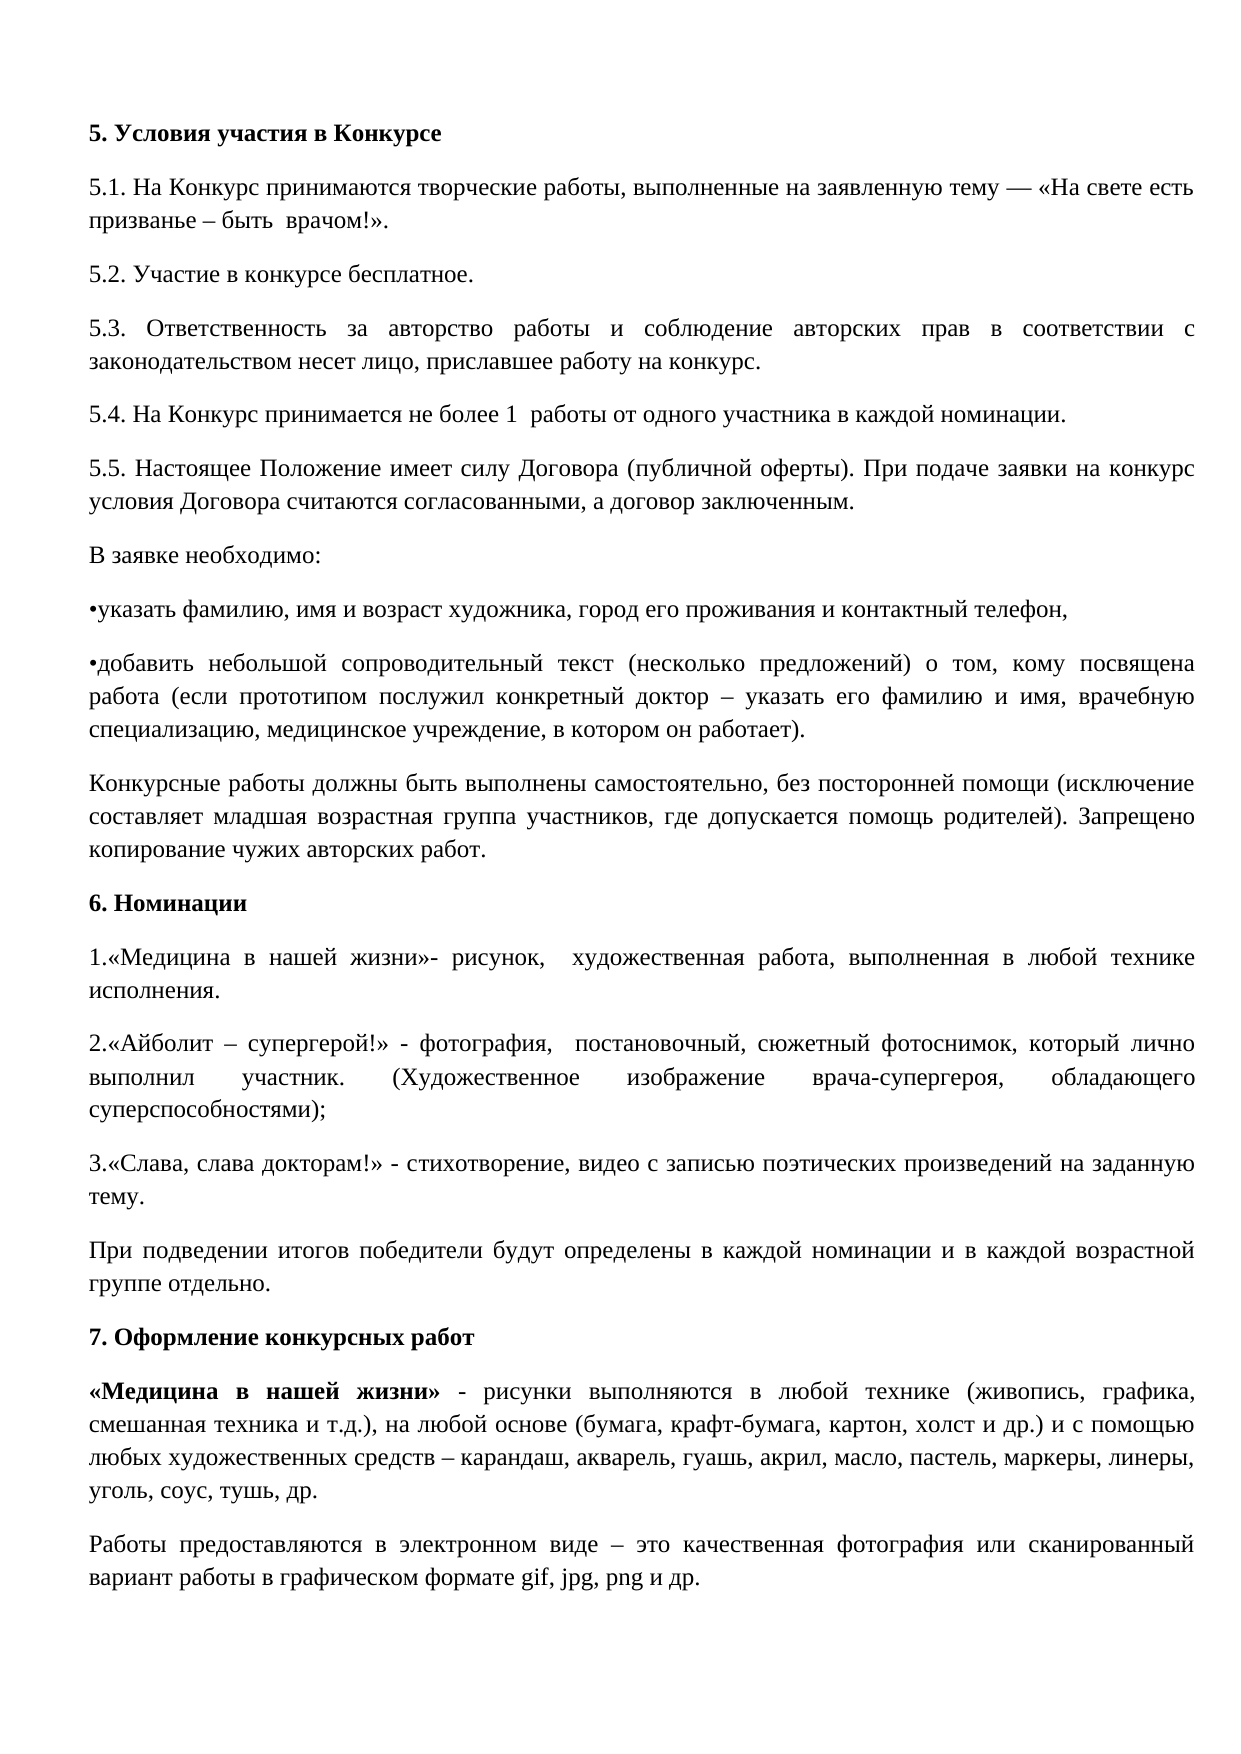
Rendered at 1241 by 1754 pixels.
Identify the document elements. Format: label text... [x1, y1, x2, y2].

text 5.1. На Конкурс принимаются творческие работы, выполненные на заявленную тему — «На свете есть призванье – быть врачом!». [88, 172, 1196, 234]
text 5.2. Участие в конкурсе бесплатное. [88, 259, 1196, 288]
text 1.«Медицина в нашей жизни»- рисунок, художественная работа, выполненная в любой технике исполнения. [88, 942, 1196, 1003]
text •указать фамилию, имя и возраст художника, город его проживания и контактный телефон, [88, 594, 1196, 623]
text •добавить небольшой сопроводительный текст (несколько предложений) о том, кому посвящена работа (если прототипом послужил конкретный доктор – указать его фамилию и имя, врачебную специализацию, медицинское учреждение, в котором он работает). [88, 648, 1196, 743]
text «Медицина в нашей жизни» - рисунки выполняются в любой технике (живопись, графика, смешанная техника и т.д.), на любой основе (бумага, крафт-бумага, картон, холст и др.) и с помощью любых художественных средств – карандаш, акварель, гуашь, акрил, масло, пастель, маркеры, линеры, уголь, соус, тушь, др. [88, 1376, 1196, 1504]
text 5.5. Настоящее Положение имеет силу Договора (публичной оферты). При подаче заявки на конкурс условия Договора считаются согласованными, а договор заключенным. [88, 453, 1196, 515]
text При подведении итогов победители будут определены в каждой номинации и в каждой возрастной группе отдельно. [88, 1235, 1196, 1297]
text 5.4. На Конкурс принимается не более 1 работы от одного участника в каждой номинации. [88, 399, 1196, 428]
text 5.3. Ответственность за авторство работы и соблюдение авторских прав в соответствии с законодательством несет лицо, приславшее работу на конкурс. [88, 313, 1196, 374]
text Конкурсные работы должны быть выполнены самостоятельно, без посторонней помощи (исключение составляет младшая возрастная группа участников, где допускается помощь родителей). Запрещено копирование чужих авторских работ. [88, 768, 1196, 863]
text Работы предоставляются в электронном виде – это качественная фотография или сканированный вариант работы в графическом формате gif, jpg, png и др. [88, 1529, 1196, 1591]
text 6. Номинации [88, 888, 1196, 917]
text 5. Условия участия в Конкурсе [88, 118, 1196, 147]
text 7. Оформление конкурсных работ [88, 1322, 1196, 1351]
text 3.«Слава, слава докторам!» - стихотворение, видео с записью поэтических произведений на заданную тему. [88, 1148, 1196, 1210]
text В заявке необходимо: [88, 540, 1196, 569]
text 2.«Айболит – супергерой!» - фотография, постановочный, сюжетный фотоснимок, который лично выполнил участник. (Художественное изображение врача-супергероя, обладающего суперспособностями); [88, 1028, 1196, 1123]
